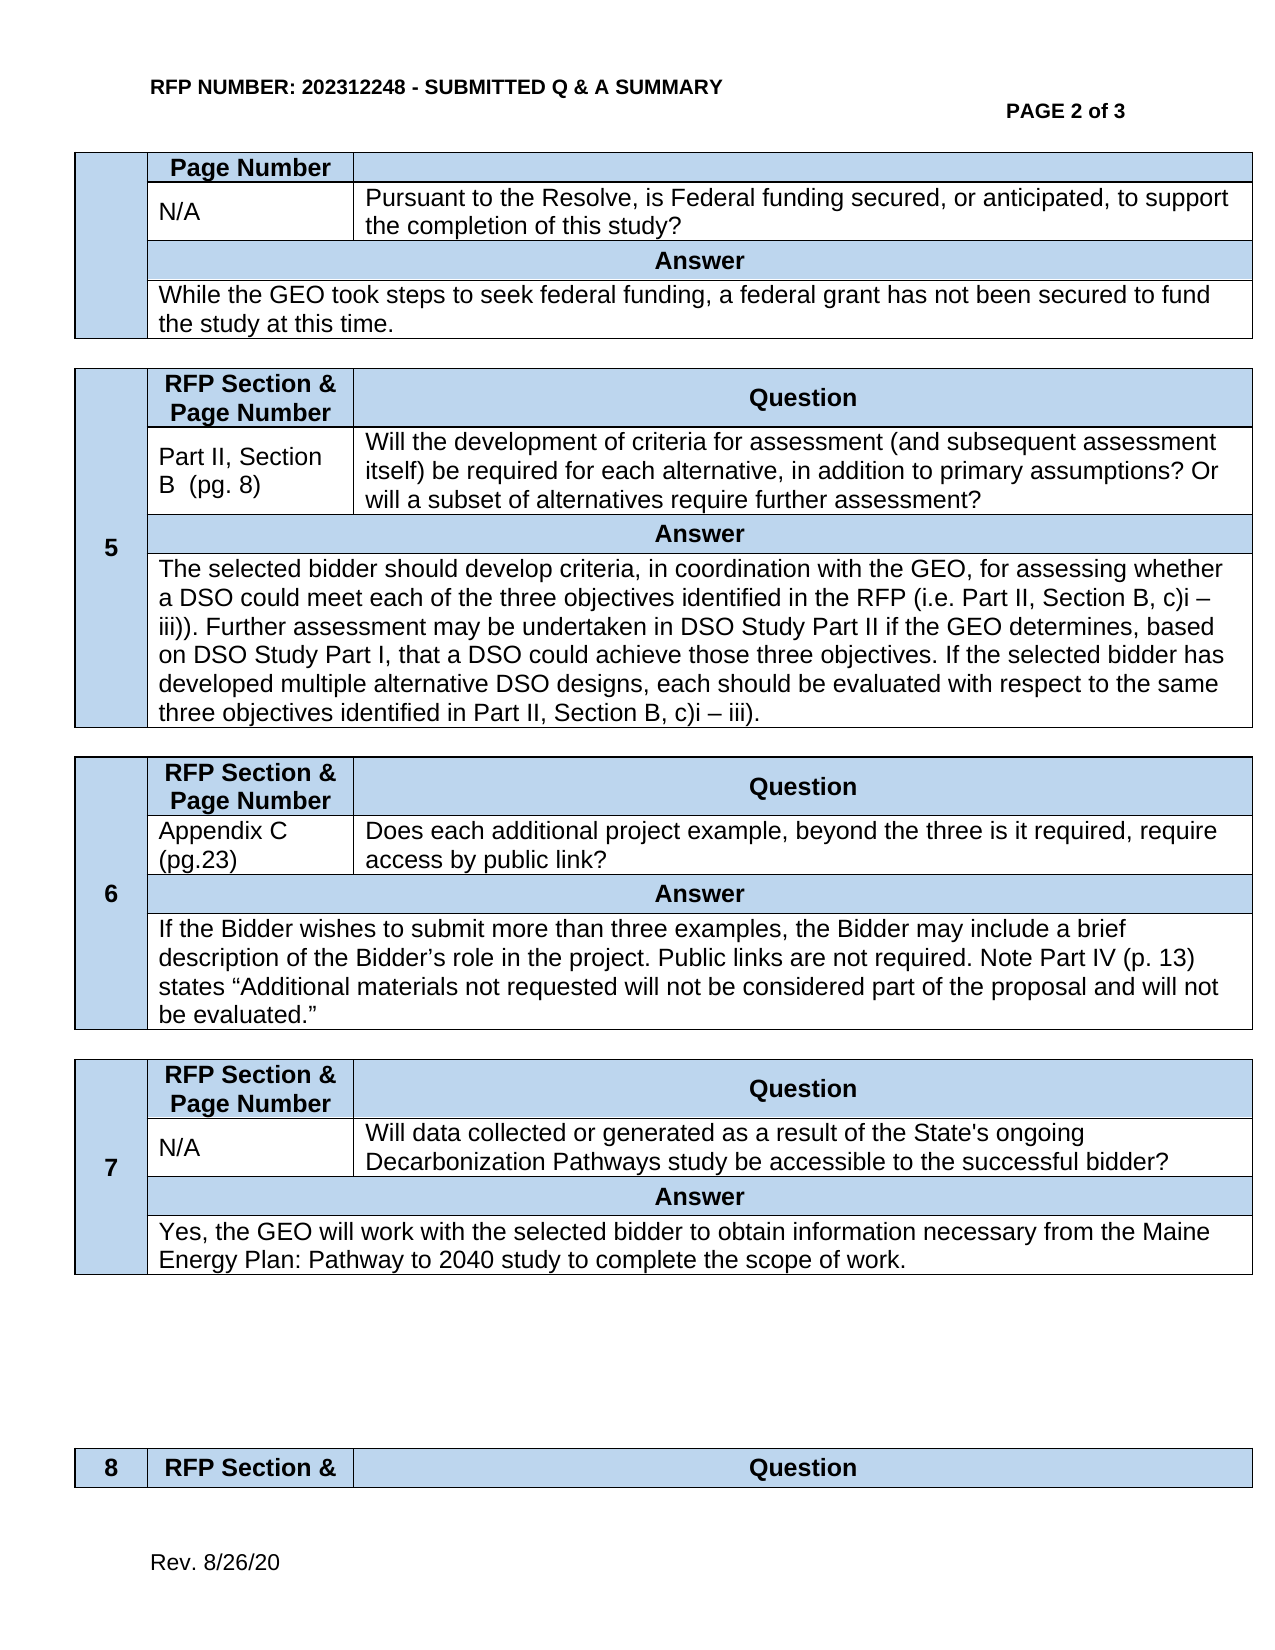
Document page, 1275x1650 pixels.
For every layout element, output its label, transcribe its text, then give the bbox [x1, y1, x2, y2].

table_header 5 [76, 369, 147, 727]
table_cell Answer [148, 875, 1252, 913]
table_header RFP Section & Page Number [148, 758, 353, 815]
table_cell If the Bidder wishes to submit more than three examples, the Bidder may include a brief description of the Bidder’s role in the project. Public links are not required. Note Part IV (p. 13) states “Additional materials not requested will not be considered part of the proposal and will not be evaluated.” [148, 914, 1252, 1029]
table_header 6 [76, 758, 147, 1029]
table_header Question [354, 1060, 1252, 1117]
table_header RFP Section & Page Number [148, 369, 353, 426]
table_cell Answer [148, 241, 1252, 279]
table_cell Yes, the GEO will work with the selected bidder to obtain information necessary from the Maine Energy Plan: Pathway to 2040 study to complete the scope of work. [148, 1216, 1252, 1274]
table_cell Pursuant to the Resolve, is Federal funding secured, or anticipated, to support the completion of this study? [354, 183, 1252, 240]
table_header Question [354, 758, 1252, 815]
table_cell Will the development of criteria for assessment (and subsequent assessment itself) be required for each alternative, in addition to primary assumptions? Or will a subset of alternatives require further assessment? [354, 428, 1252, 514]
table_cell N/A [148, 1119, 353, 1176]
table_cell N/A [148, 183, 353, 240]
table_header 7 [76, 1060, 147, 1274]
table_cell Answer [148, 515, 1252, 553]
table_cell The selected bidder should develop criteria, in coordination with the GEO, for assessing whether a DSO could meet each of the three objectives identified in the RFP (i.e. Part II, Section B, c)i – iii)). Further assessment may be undertaken in DSO Study Part II if the GEO determines, based on DSO Study Part I, that a DSO could achieve those three objectives. If the selected bidder has developed multiple alternative DSO designs, each should be evaluated with respect to the same three objectives identified in Part II, Section B, c)i – iii). [148, 554, 1252, 727]
table_cell Answer [148, 1177, 1252, 1215]
table_header RFP Section & Page Number [148, 1060, 353, 1117]
table_cell Part II, Section B (pg. 8) [148, 428, 353, 514]
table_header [148, 1449, 353, 1487]
table_cell Will data collected or generated as a result of the State's ongoing Decarbonization Pathways study be accessible to the successful bidder? [354, 1119, 1252, 1176]
table_cell Appendix C (pg.23) [148, 816, 353, 873]
table_cell Does each additional project example, beyond the three is it required, require access by public link? [354, 816, 1252, 873]
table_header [148, 153, 353, 181]
table_header Question [354, 1449, 1252, 1487]
table_header 4 [76, 153, 147, 338]
table_header Question [354, 369, 1252, 426]
table_cell While the GEO took steps to seek federal funding, a federal grant has not been secured to fund the study at this time. [148, 281, 1252, 338]
table_header 8 [76, 1449, 147, 1487]
table_header Question [354, 153, 1252, 181]
